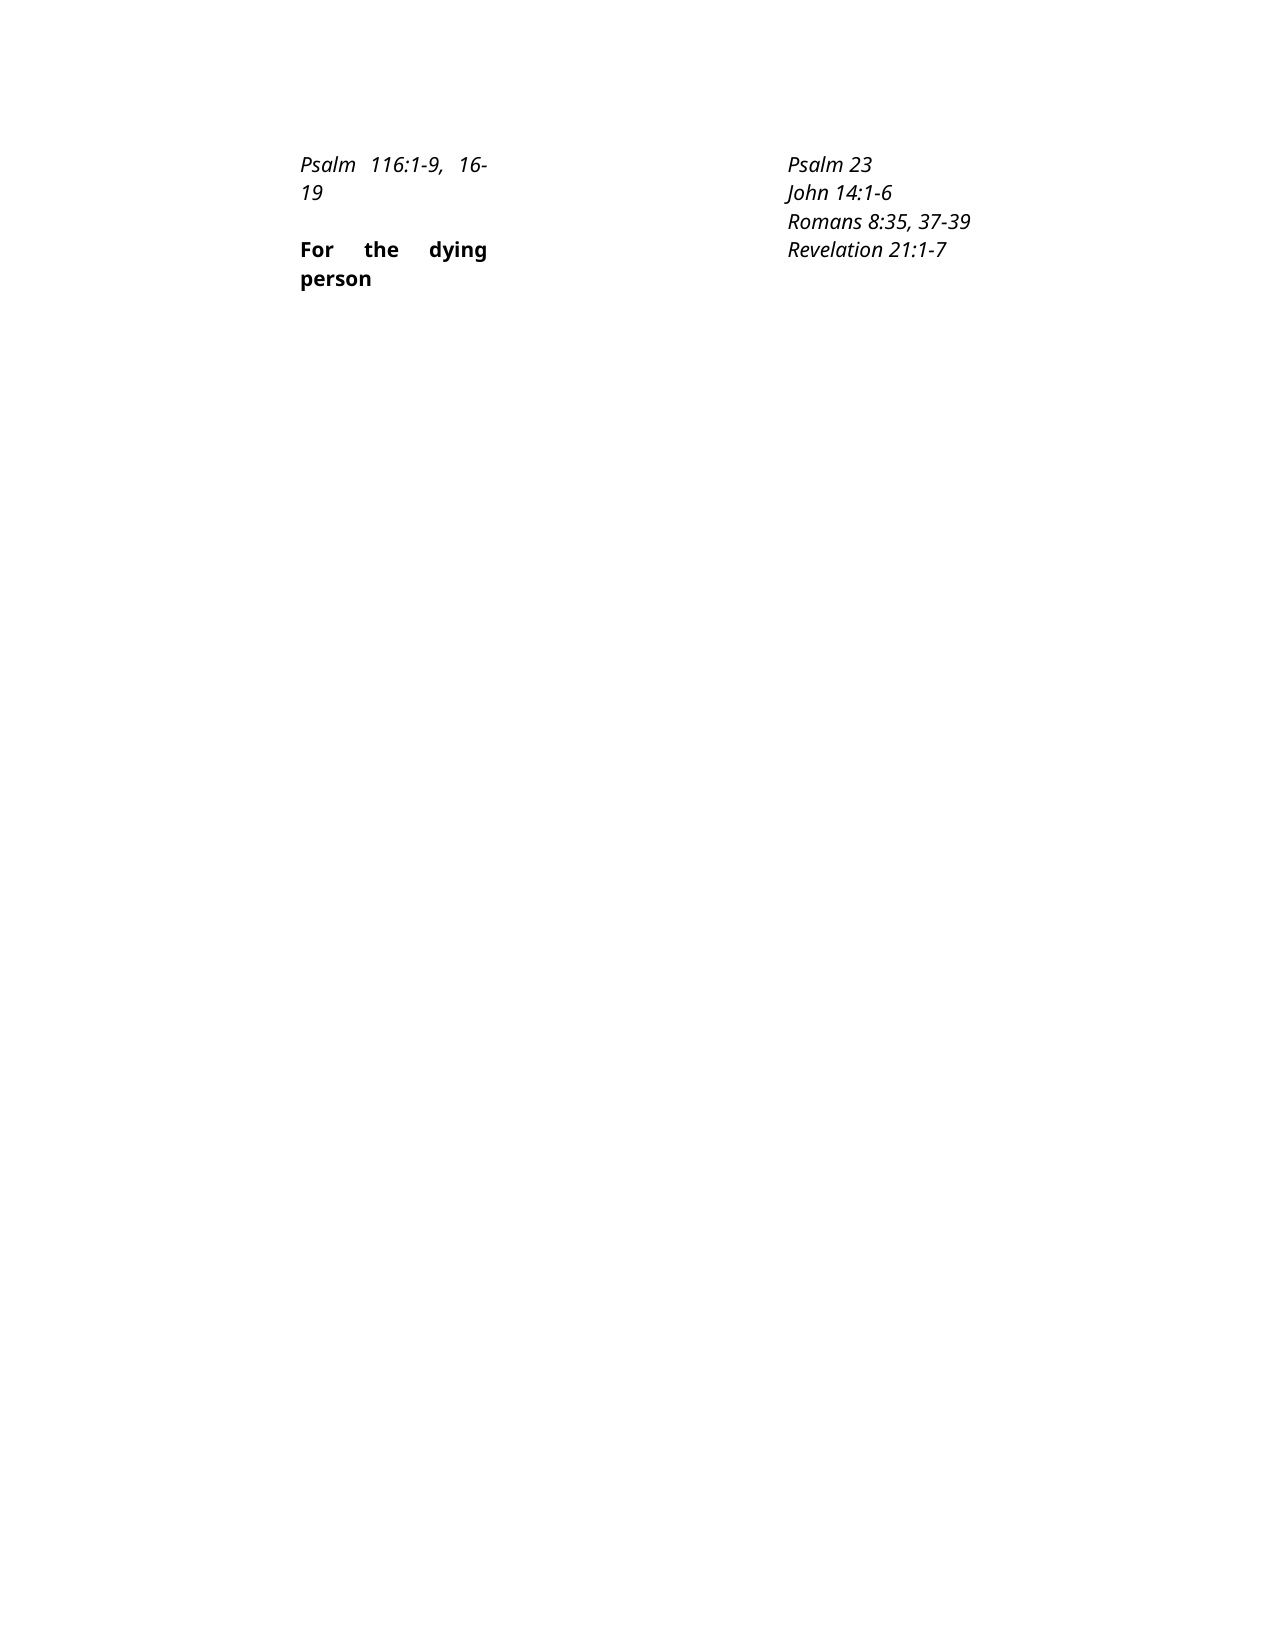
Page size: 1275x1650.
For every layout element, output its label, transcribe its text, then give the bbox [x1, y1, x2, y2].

text Psalm 116:1-9, 16-19 [300, 150, 487, 207]
text John 14:1-6 [787, 178, 975, 207]
text Psalm 23 [787, 150, 975, 178]
text For the dying person [300, 235, 487, 292]
text Revelation 21:1-7 [787, 235, 975, 264]
text Romans 8:35, 37-39 [787, 207, 975, 235]
